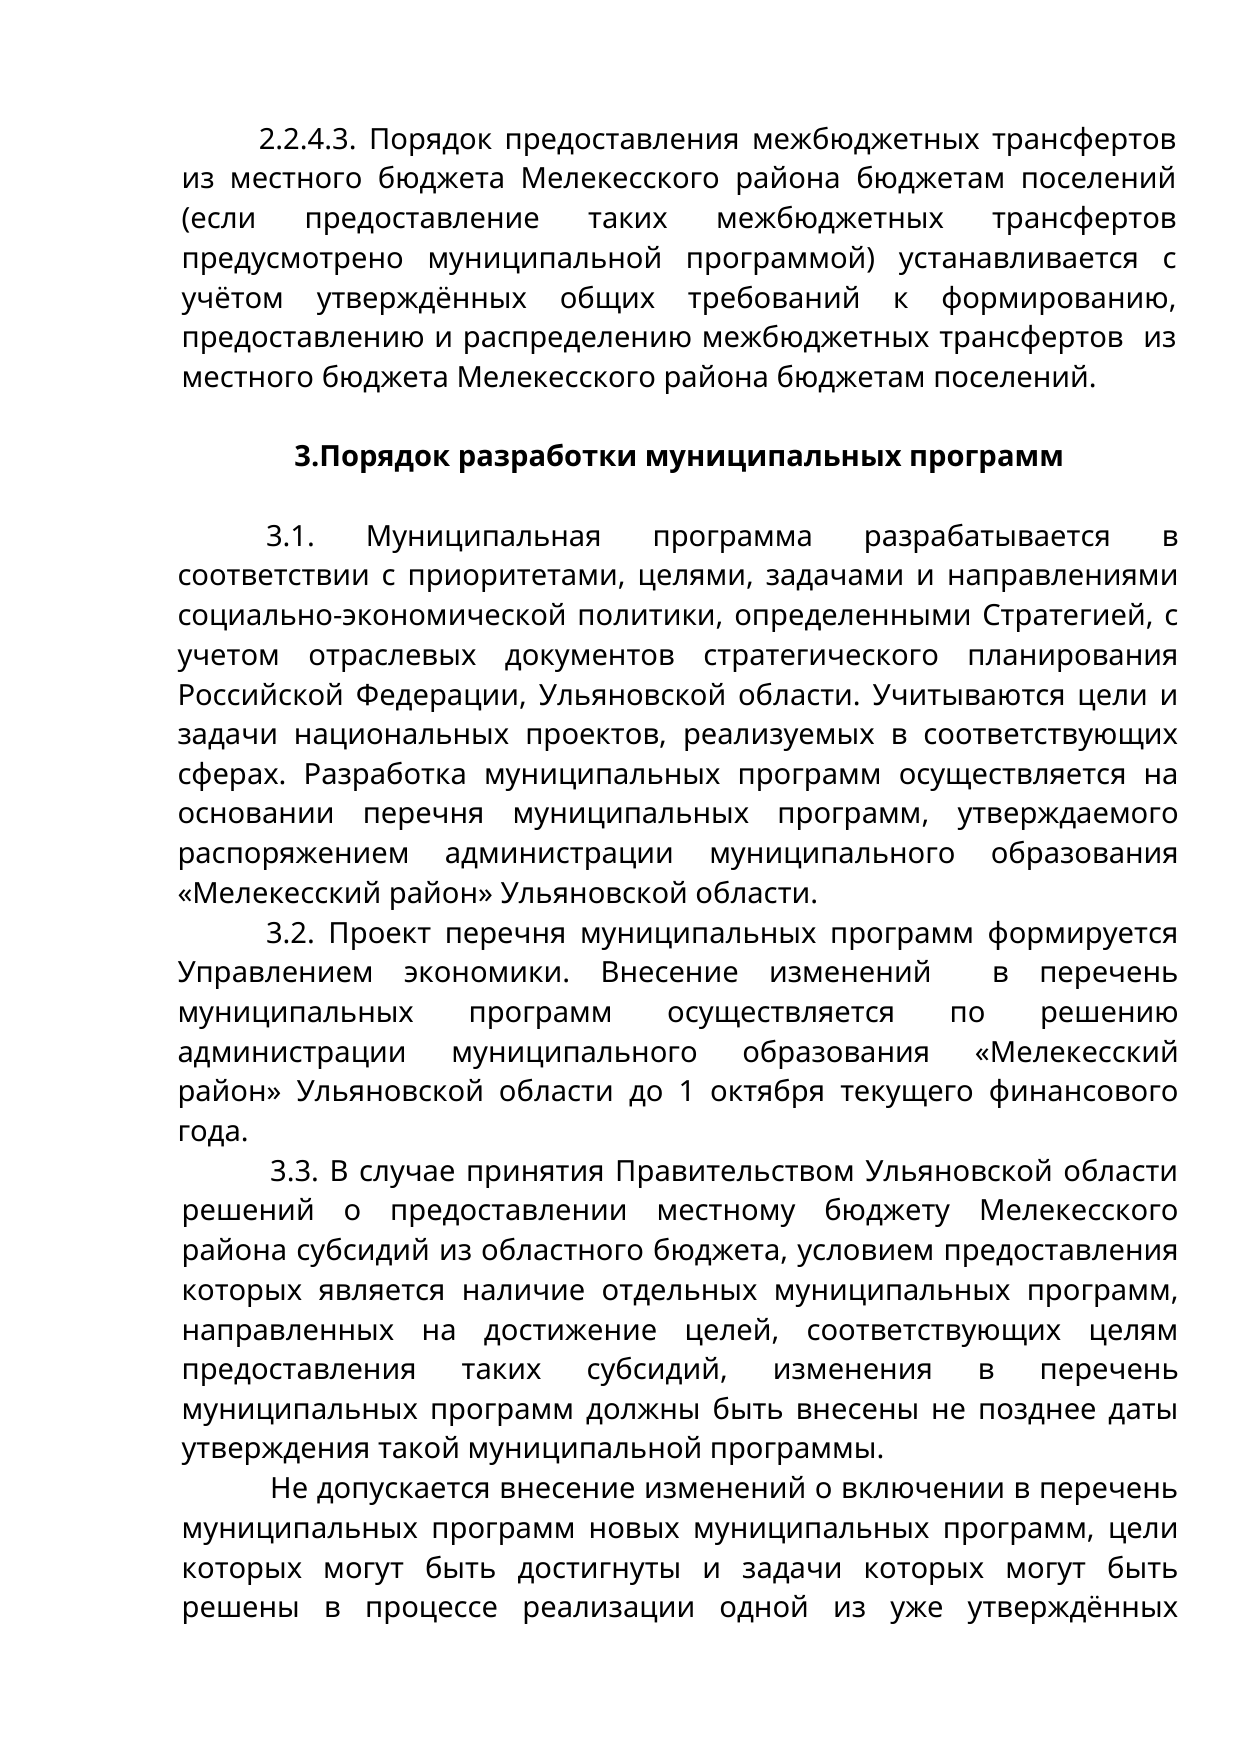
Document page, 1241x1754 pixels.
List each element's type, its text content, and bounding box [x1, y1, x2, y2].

text 2.2.4.3. Порядок предоставления межбюджетных трансфертов из местного бюджета Мелекесского района бюджетам поселений (если предоставление таких межбюджетных трансфертов предусмотрено муниципальной программой) устанавливается с учётом утверждённых общих требований к формированию, предоставлению и распределению межбюджетных трансфертов из местного бюджета Мелекесского района бюджетам поселений. [181, 118, 1177, 396]
text 3.1. Муниципальная программа разрабатывается в соответствии с приоритетами, целями, задачами и направлениями социально-экономической политики, определенными Стратегией, с учетом отраслевых документов стратегического планирования Российской Федерации, Ульяновской области. Учитываются цели и задачи национальных проектов, реализуемых в соответствующих сферах. Разработка муниципальных программ осуществляется на основании перечня муниципальных программ, утверждаемого распоряжением администрации муниципального образования «Мелекесский район» Ульяновской области. [177, 515, 1179, 912]
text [181, 1467, 1179, 1626]
text 3.2. Проект перечня муниципальных программ формируется Управлением экономики. Внесение изменений в перечень муниципальных программ осуществляется по решению администрации муниципального образования «Мелекесский район» Ульяновской области до 1 октября текущего финансового года. [177, 912, 1179, 1150]
text 3.Порядок разработки муниципальных программ [177, 436, 1181, 475]
text 3.3. В случае принятия Правительством Ульяновской области решений о предоставлении местному бюджету Мелекесского района субсидий из областного бюджета, условием предоставления которых является наличие отдельных муниципальных программ, направленных на достижение целей, соответствующих целям предоставления таких субсидий, изменения в перечень муниципальных программ должны быть внесены не позднее даты утверждения такой муниципальной программы. [181, 1150, 1179, 1467]
